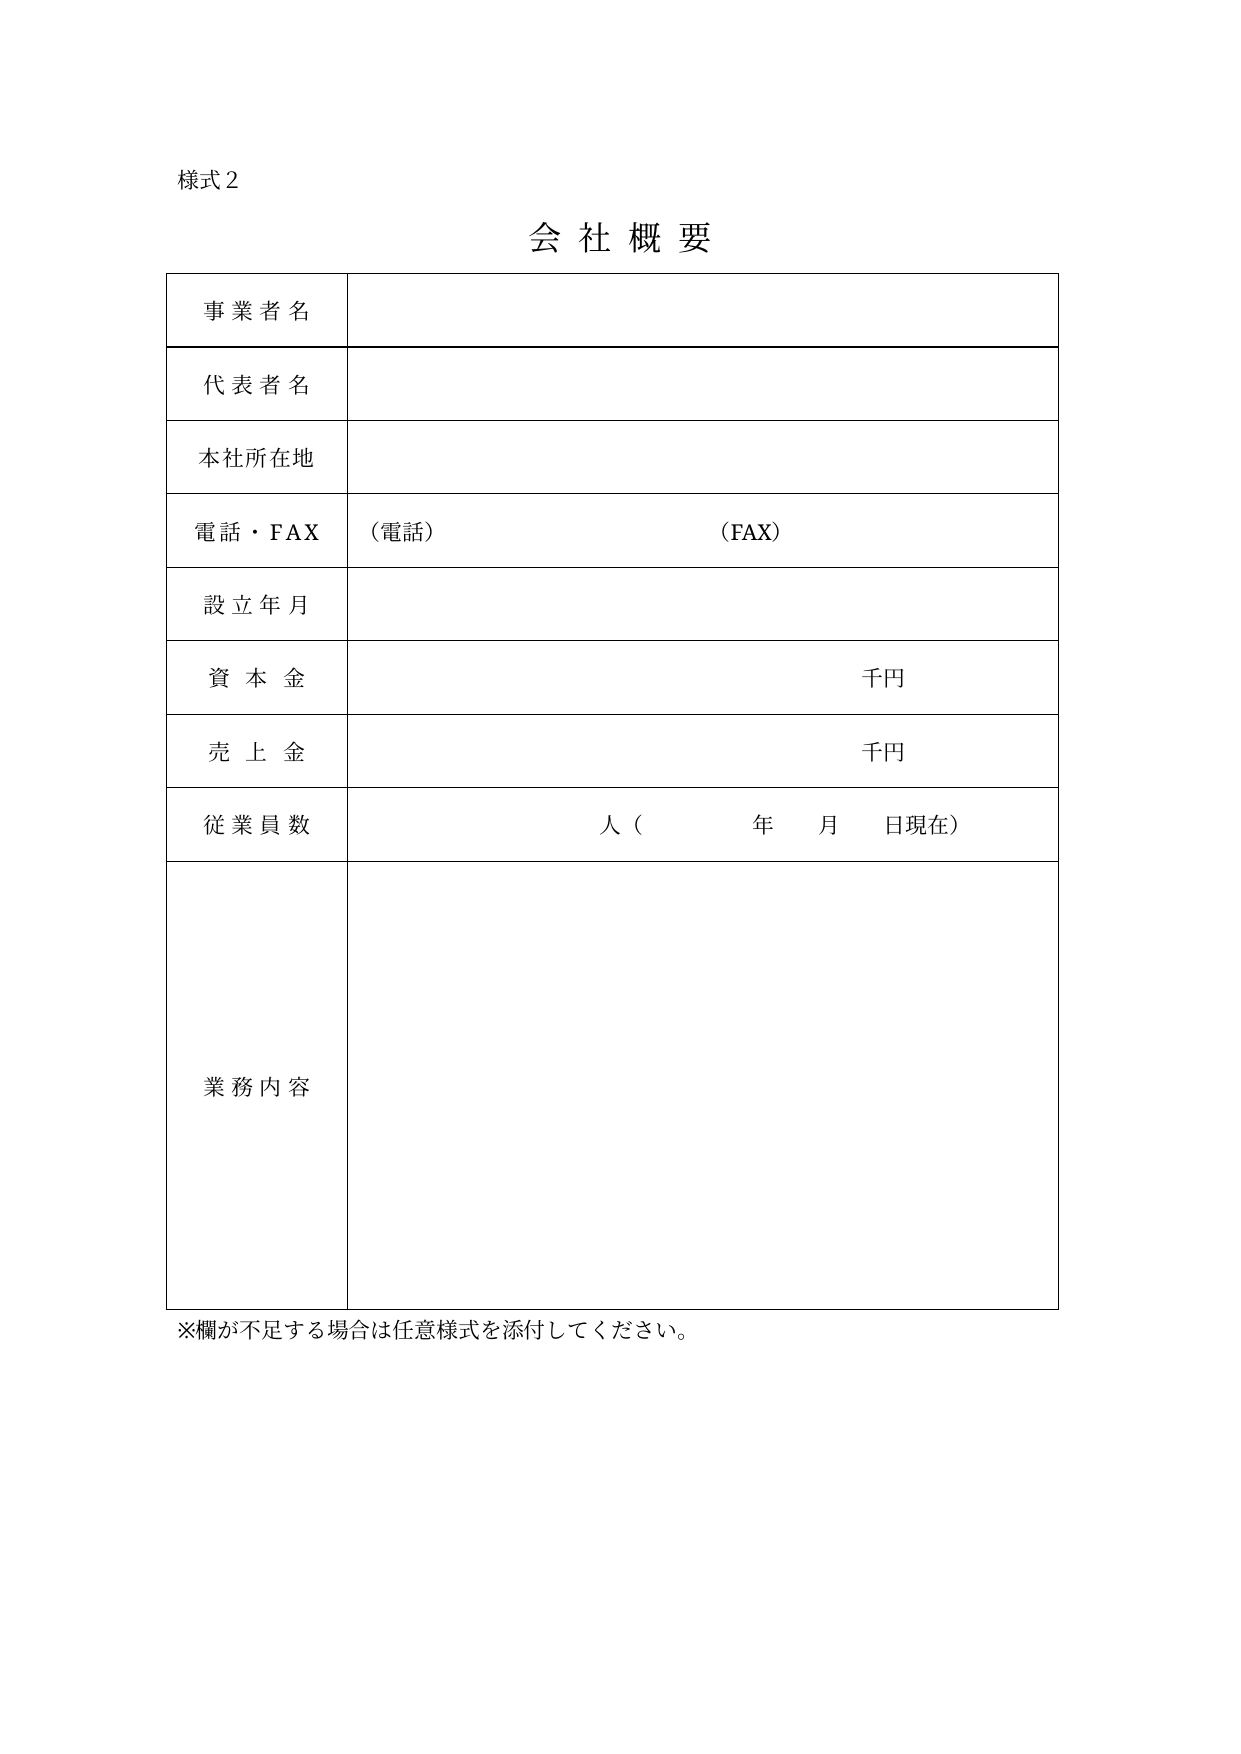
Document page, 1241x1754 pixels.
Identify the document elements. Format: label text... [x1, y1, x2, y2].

table_cell 資本金 [167, 641, 347, 714]
text ※欄が不足する場合は任意様式を添付してください。 [177, 1310, 1063, 1348]
table_cell 代表者名 [167, 348, 347, 420]
table_cell [348, 348, 1058, 420]
table_cell 電話・FAX [167, 494, 347, 567]
table_cell 設立年月 [167, 568, 347, 640]
table_cell 人（ 年 月 日現在） [348, 788, 1058, 861]
text 様式２ [177, 161, 976, 198]
table_cell 千円 [348, 715, 1058, 787]
table_cell 千円 [348, 641, 1058, 714]
table_header 事業者名 [167, 274, 347, 346]
table_cell [348, 421, 1058, 493]
table_cell [348, 862, 1058, 1309]
table_cell 従業員数 [167, 788, 347, 861]
table_cell 業務内容 [167, 862, 347, 1309]
table_cell （電話） （FAX） [348, 494, 1058, 567]
text 会社概要 [177, 198, 1063, 273]
table_header [348, 274, 1058, 346]
table_cell 売上金 [167, 715, 347, 787]
table_cell 本社所在地 [167, 421, 347, 493]
table_cell [348, 568, 1058, 640]
